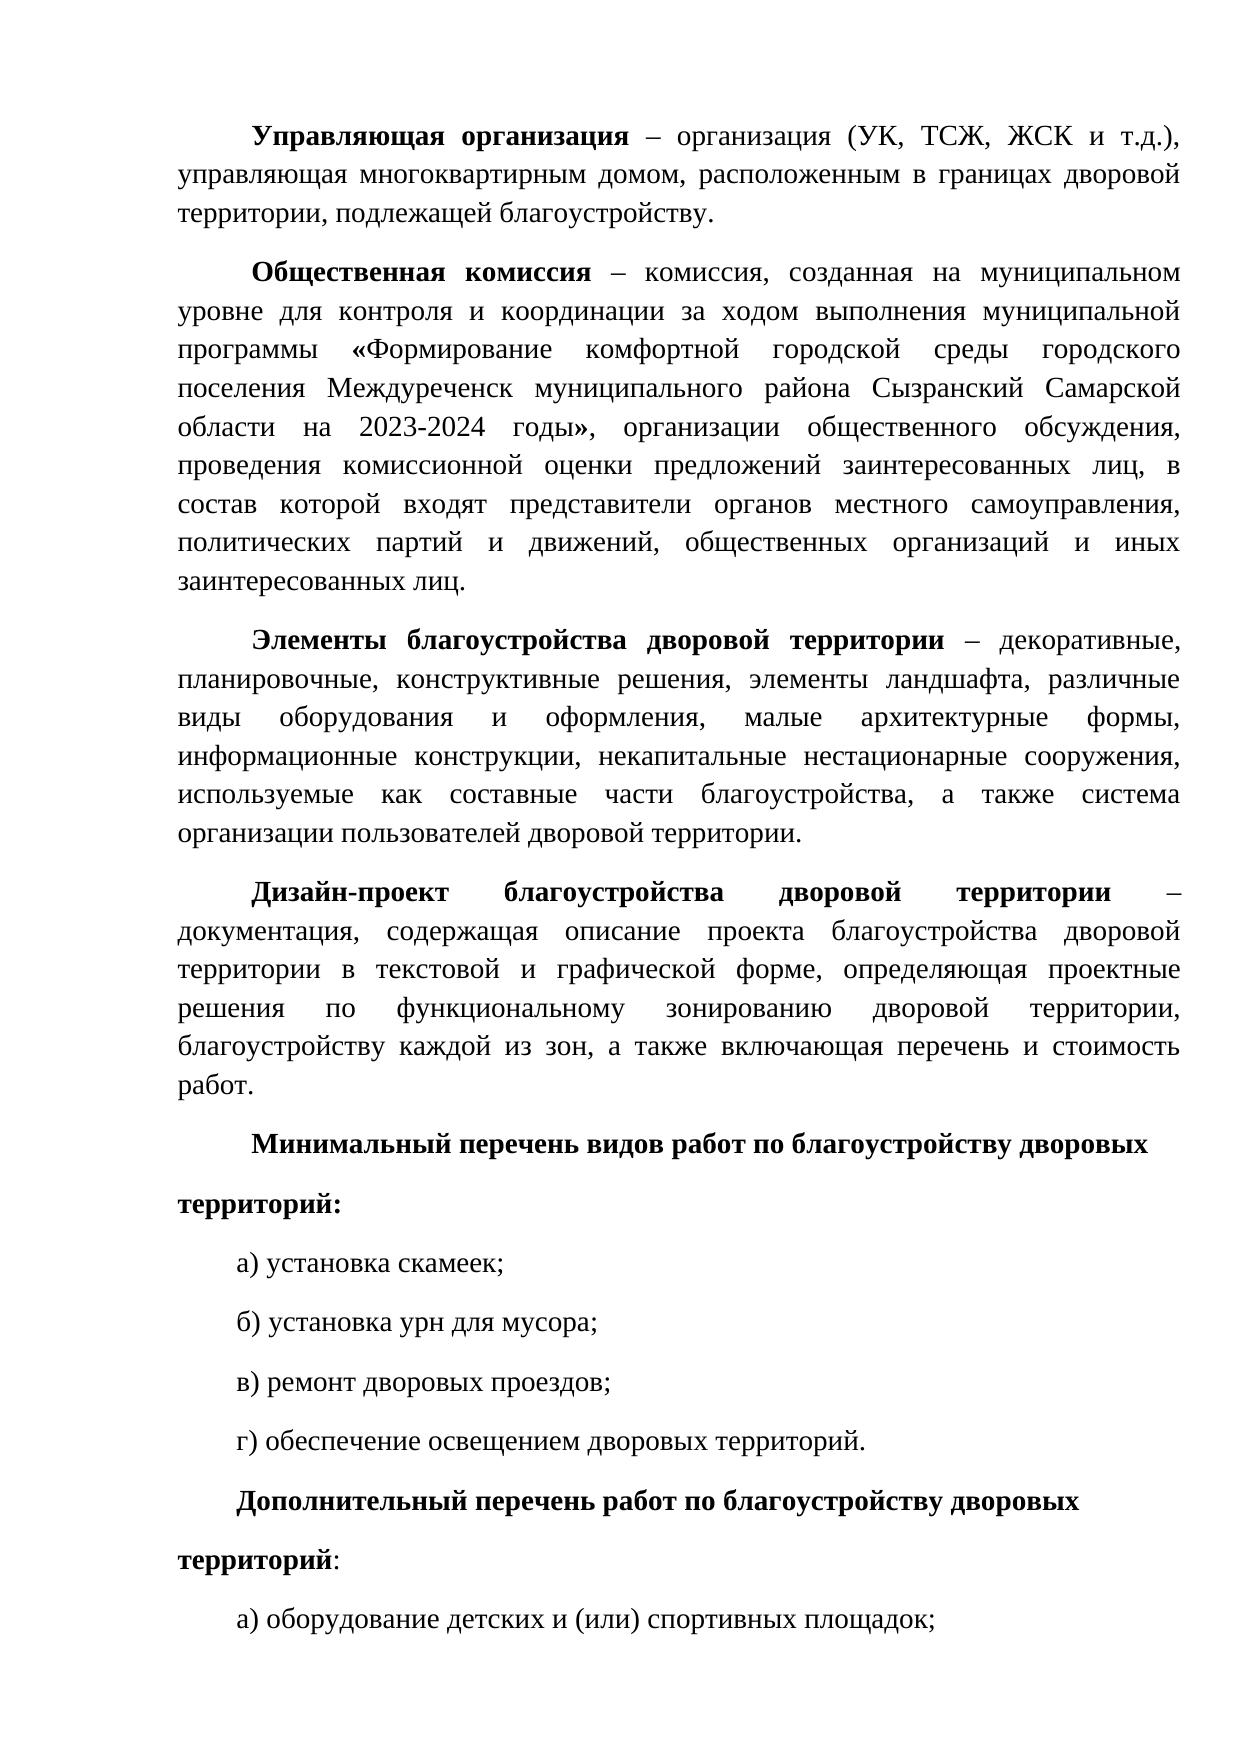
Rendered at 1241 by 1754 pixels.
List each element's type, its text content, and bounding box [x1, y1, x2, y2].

text Управляющая организация – организация (УК, ТСЖ, ЖСК и т.д.), управляющая многоквартирным домом, расположенным в границах дворовой территории, подлежащей благоустройству. [177, 118, 1181, 229]
text территорий: [177, 1542, 1181, 1576]
text Дополнительный перечень работ по благоустройству дворовых [177, 1483, 1181, 1516]
text Элементы благоустройства дворовой территории – декоративные, планировочные, конструктивные решения, элементы ландшафта, различные виды оборудования и оформления, малые архитектурные формы, информационные конструкции, некапитальные нестационарные сооружения, используемые как составные части благоустройства, а также система организации пользователей дворовой территории. [177, 622, 1181, 848]
text а) установка скамеек; [177, 1245, 1181, 1279]
text б) установка урн для мусора; [177, 1304, 1181, 1338]
text Дизайн-проект благоустройства дворовой территории – документация, содержащая описание проекта благоустройства дворовой территории в текстовой и графической форме, определяющая проектные решения по функциональному зонированию дворовой территории, благоустройству каждой из зон, а также включающая перечень и стоимость работ. [177, 874, 1181, 1101]
text территорий: [177, 1186, 1181, 1219]
text а) оборудование детских и (или) спортивных площадок; [177, 1601, 1181, 1635]
text в) ремонт дворовых проездов; [177, 1364, 1181, 1397]
text Общественная комиссия – комиссия, созданная на муниципальном уровне для контроля и координации за ходом выполнения муниципальной программы «Формирование комфортной городской среды городского поселения Междуреченск муниципального района Сызранский Самарской области на 2023-2024 годы», организации общественного обсуждения, проведения комиссионной оценки предложений заинтересованных лиц, в состав которой входят представители органов местного самоуправления, политических партий и движений, общественных организаций и иных заинтересованных лиц. [177, 254, 1181, 596]
text Минимальный перечень видов работ по благоустройству дворовых [177, 1126, 1181, 1160]
text г) обеспечение освещением дворовых территорий. [177, 1423, 1181, 1457]
